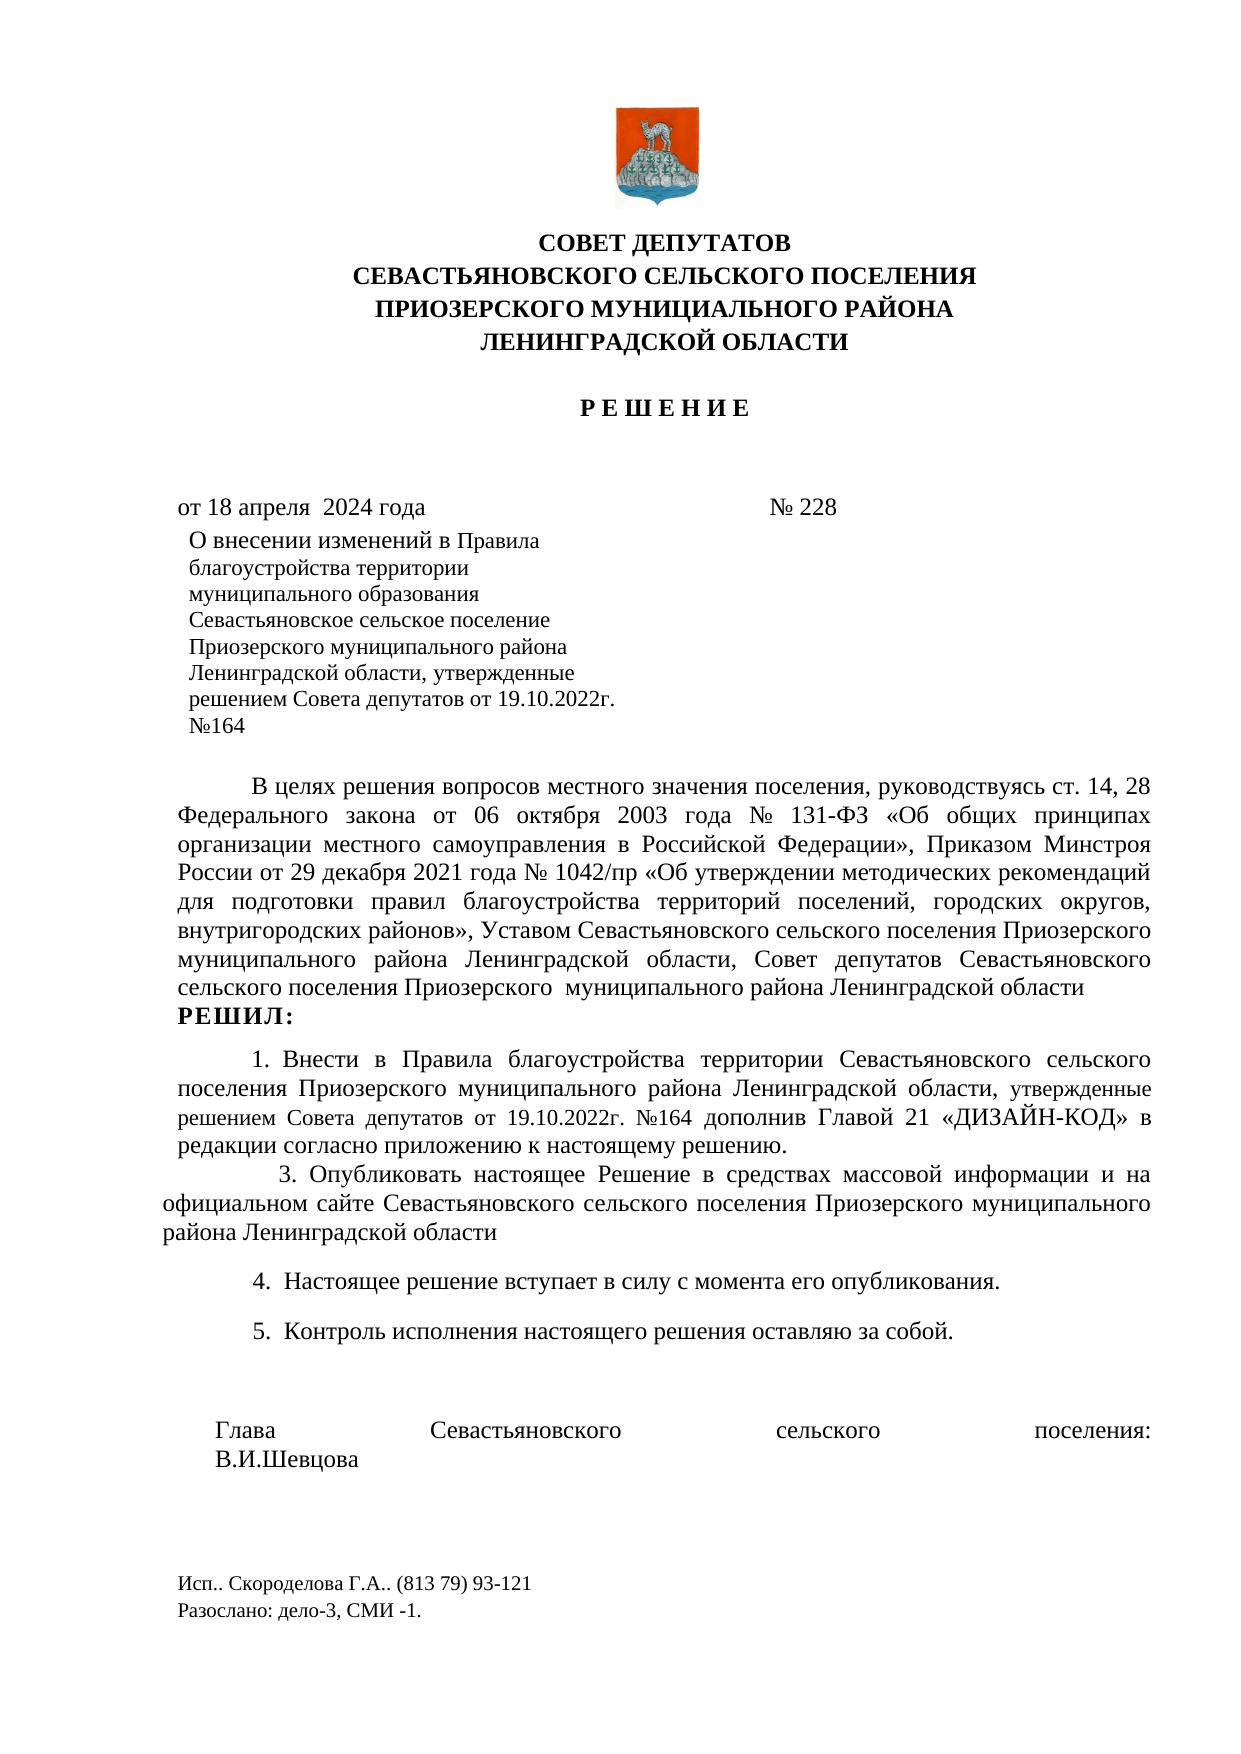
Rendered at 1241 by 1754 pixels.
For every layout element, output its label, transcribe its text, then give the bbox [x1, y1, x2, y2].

text ЛЕНИНГРАДСКОЙ ОБЛАСТИ [177, 327, 1152, 356]
text РЕШИЛ: [177, 1001, 1152, 1030]
text 3. Опубликовать настоящее Решение в средствах массовой информации и на официальном сайте Севастьяновского сельского поселения Приозерского муниципального района Ленинградской области [162, 1159, 1152, 1246]
text от 18 апреля 2024 года № 228 [177, 492, 1152, 521]
text Р Е Ш Е Н И Е [177, 393, 1152, 422]
text В целях решения вопросов местного значения поселения, руководствуясь ст. 14, 28 Федерального закона от 06 октября 2003 года № 131-ФЗ «Об общих принципах организации местного самоуправления в Российской Федерации», Приказом Минстроя России от 29 декабря 2021 года № 1042/пр «Об утверждении методических рекомендаций для подготовки правил благоустройства территорий поселений, городских округов, внутригородских районов», Уставом Севастьяновского сельского поселения Приозерского муниципального района Ленинградской области, Совет депутатов Севастьяновского сельского поселения Приозерского муниципального района Ленинградской области [177, 771, 1152, 1001]
table_header О внесении изменений в Правила благоустройства территории муниципального образования Севастьяновское сельское поселение Приозерского муниципального района Ленинградской области, утвержденные решением Совета депутатов от 19.10.2022г. №164 [177, 525, 646, 738]
text 1. Внести в Правила благоустройства территории Севастьяновского сельского поселения Приозерского муниципального района Ленинградской области, утвержденные решением Совета депутатов от 19.10.2022г. №164 дополнив Главой 21 «ДИЗАЙН-КОД» в редакции согласно приложению к настоящему решению. [177, 1044, 1152, 1159]
text Разослано: дело-3, СМИ -1. [121, 1598, 1152, 1622]
picture [614, 106, 699, 210]
text 4. Настоящее решение вступает в силу с момента его опубликования. [177, 1266, 1152, 1295]
text Глава Севастьяновского сельского поселения: В.И.Шевцова [215, 1415, 1152, 1473]
text СОВЕТ ДЕПУТАТОВ [177, 228, 1152, 257]
text 5. Контроль исполнения настоящего решения оставляю за собой. [177, 1316, 1152, 1345]
text СЕВАСТЬЯНОВСКОГО СЕЛЬСКОГО ПОСЕЛЕНИЯ [177, 261, 1152, 289]
text Исп.. Скороделова Г.А.. (813 79) 93-121 [177, 1571, 1152, 1595]
text ПРИОЗЕРСКОГО МУНИЦИАЛЬНОГО РАЙОНА [177, 294, 1152, 323]
